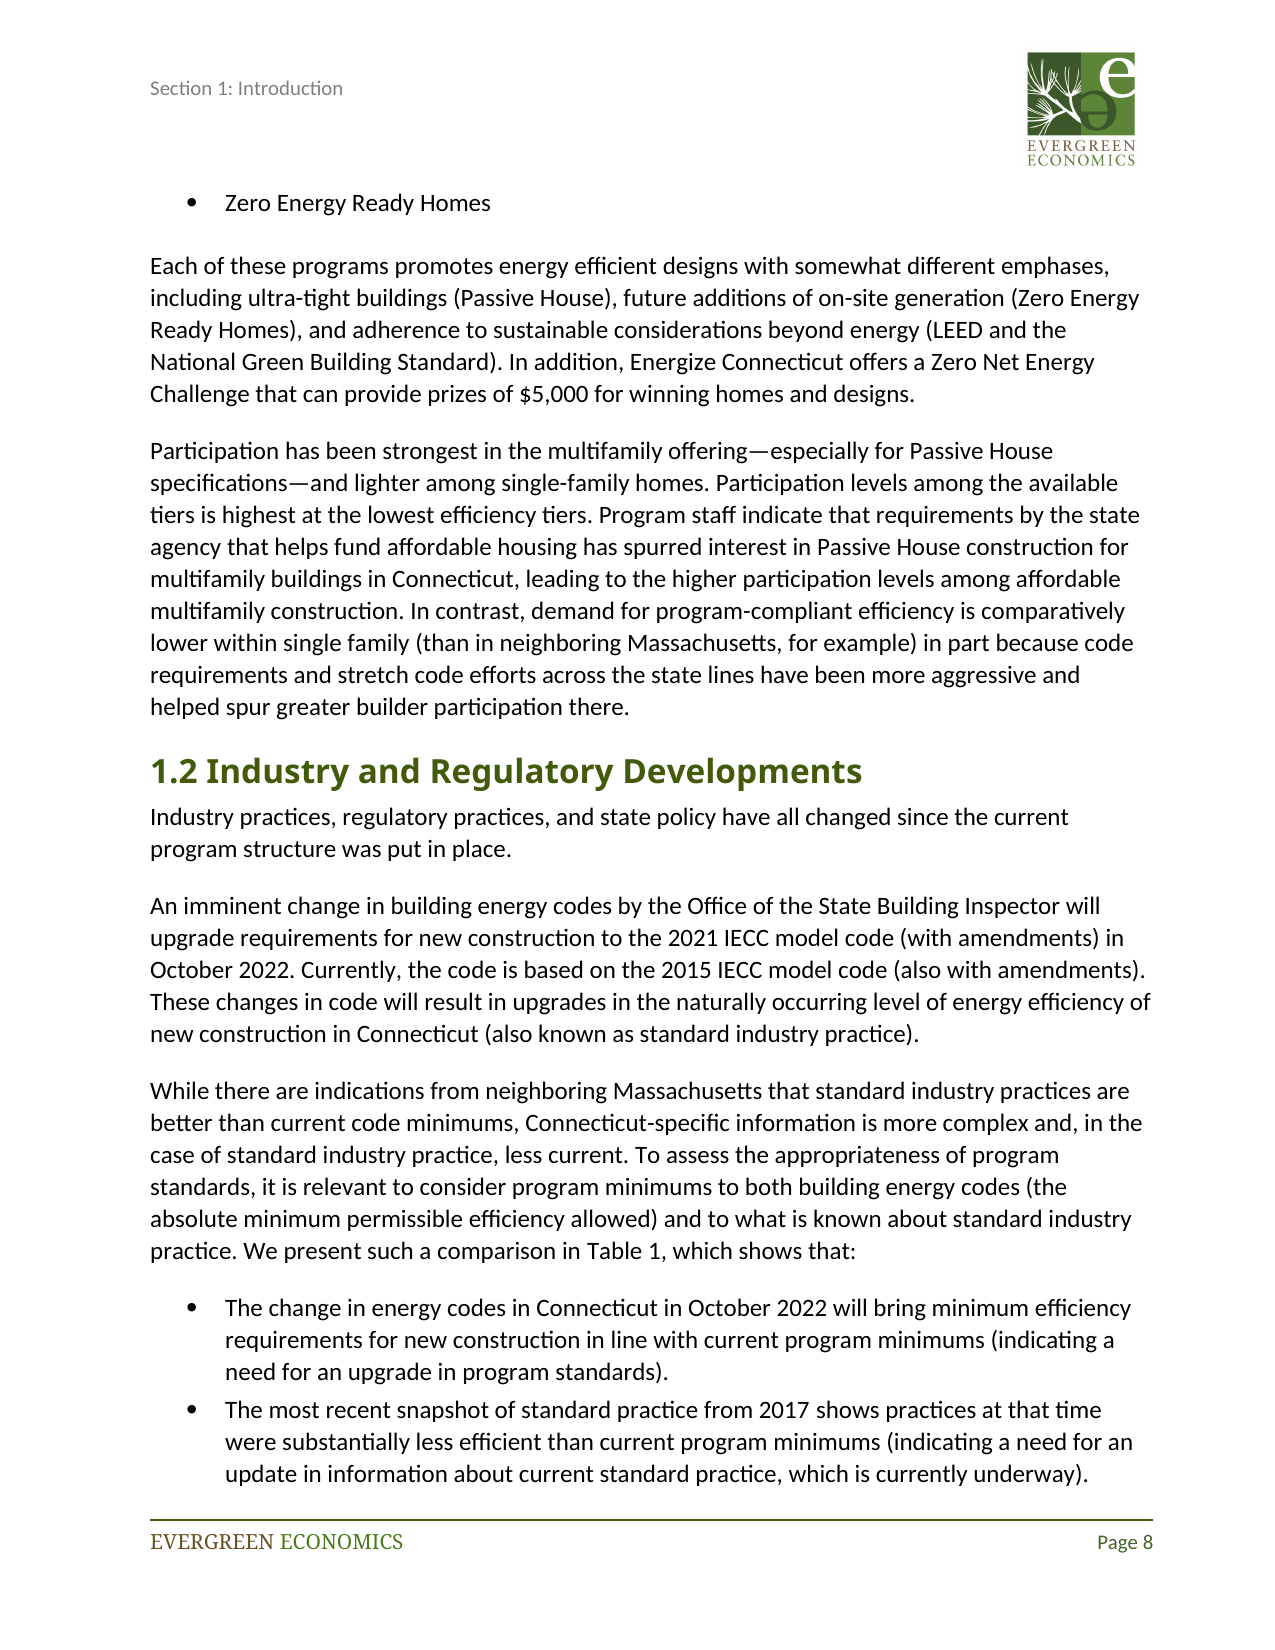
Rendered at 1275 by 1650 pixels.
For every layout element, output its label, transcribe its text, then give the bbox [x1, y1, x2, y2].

subtitle Industry and Regulatory Developments [150, 748, 1155, 793]
picture [1021, 46, 1140, 169]
text Participation has been strongest in the multifamily offering—especially for Passive House specifications—and lighter among single-family homes. Participation levels among the available tiers is highest at the lowest efficiency tiers. Program staff indicate that requirements by the state agency that helps fund affordable housing has spurred interest in Passive House construction for multifamily buildings in Connecticut, leading to the higher participation levels among affordable multifamily construction. In contrast, demand for program-compliant efficiency is comparatively lower within single family (than in neighboring Massachusetts, for example) in part because code requirements and stretch code efforts across the state lines have been more aggressive and helped spur greater builder participation there. [150, 435, 1155, 721]
list The change in energy codes in Connecticut in October 2022 will bring minimum efficiency requirements for new construction in line with current program minimums (indicating a need for an upgrade in program standards). [187, 1292, 1155, 1387]
list The most recent snapshot of standard practice from 2017 shows practices at that time were substantially less efficient than current program minimums (indicating a need for an update in information about current standard practice, which is currently underway). [187, 1394, 1155, 1489]
text An imminent change in building energy codes by the Office of the State Building Inspector will upgrade requirements for new construction to the 2021 IECC model code (with amendments) in October 2022. Currently, the code is based on the 2015 IECC model code (also with amendments). These changes in code will result in upgrades in the naturally occurring level of energy efficiency of new construction in Connecticut (also known as standard industry practice). [150, 891, 1155, 1049]
text Each of these programs promotes energy efficient designs with somewhat different emphases, including ultra-tight buildings (Passive House), future additions of on-site generation (Zero Energy Ready Homes), and adherence to sustainable considerations beyond energy (LEED and the National Green Building Standard). In addition, Energize Connecticut offers a Zero Net Energy Challenge that can provide prizes of $5,000 for winning homes and designs. [150, 250, 1155, 408]
list Zero Energy Ready Homes [187, 187, 1155, 218]
text Industry practices, regulatory practices, and state policy have all changed since the current program structure was put in place. [150, 802, 1155, 864]
text While there are indications from neighboring Massachusetts that standard industry practices are better than current code minimums, Connecticut-specific information is more complex and, in the case of standard industry practice, less current. To assess the appropriateness of program standards, it is relevant to consider program minimums to both building energy codes (the absolute minimum permissible efficiency allowed) and to what is known about standard industry practice. We present such a comparison in Table 1, which shows that: [150, 1075, 1155, 1266]
